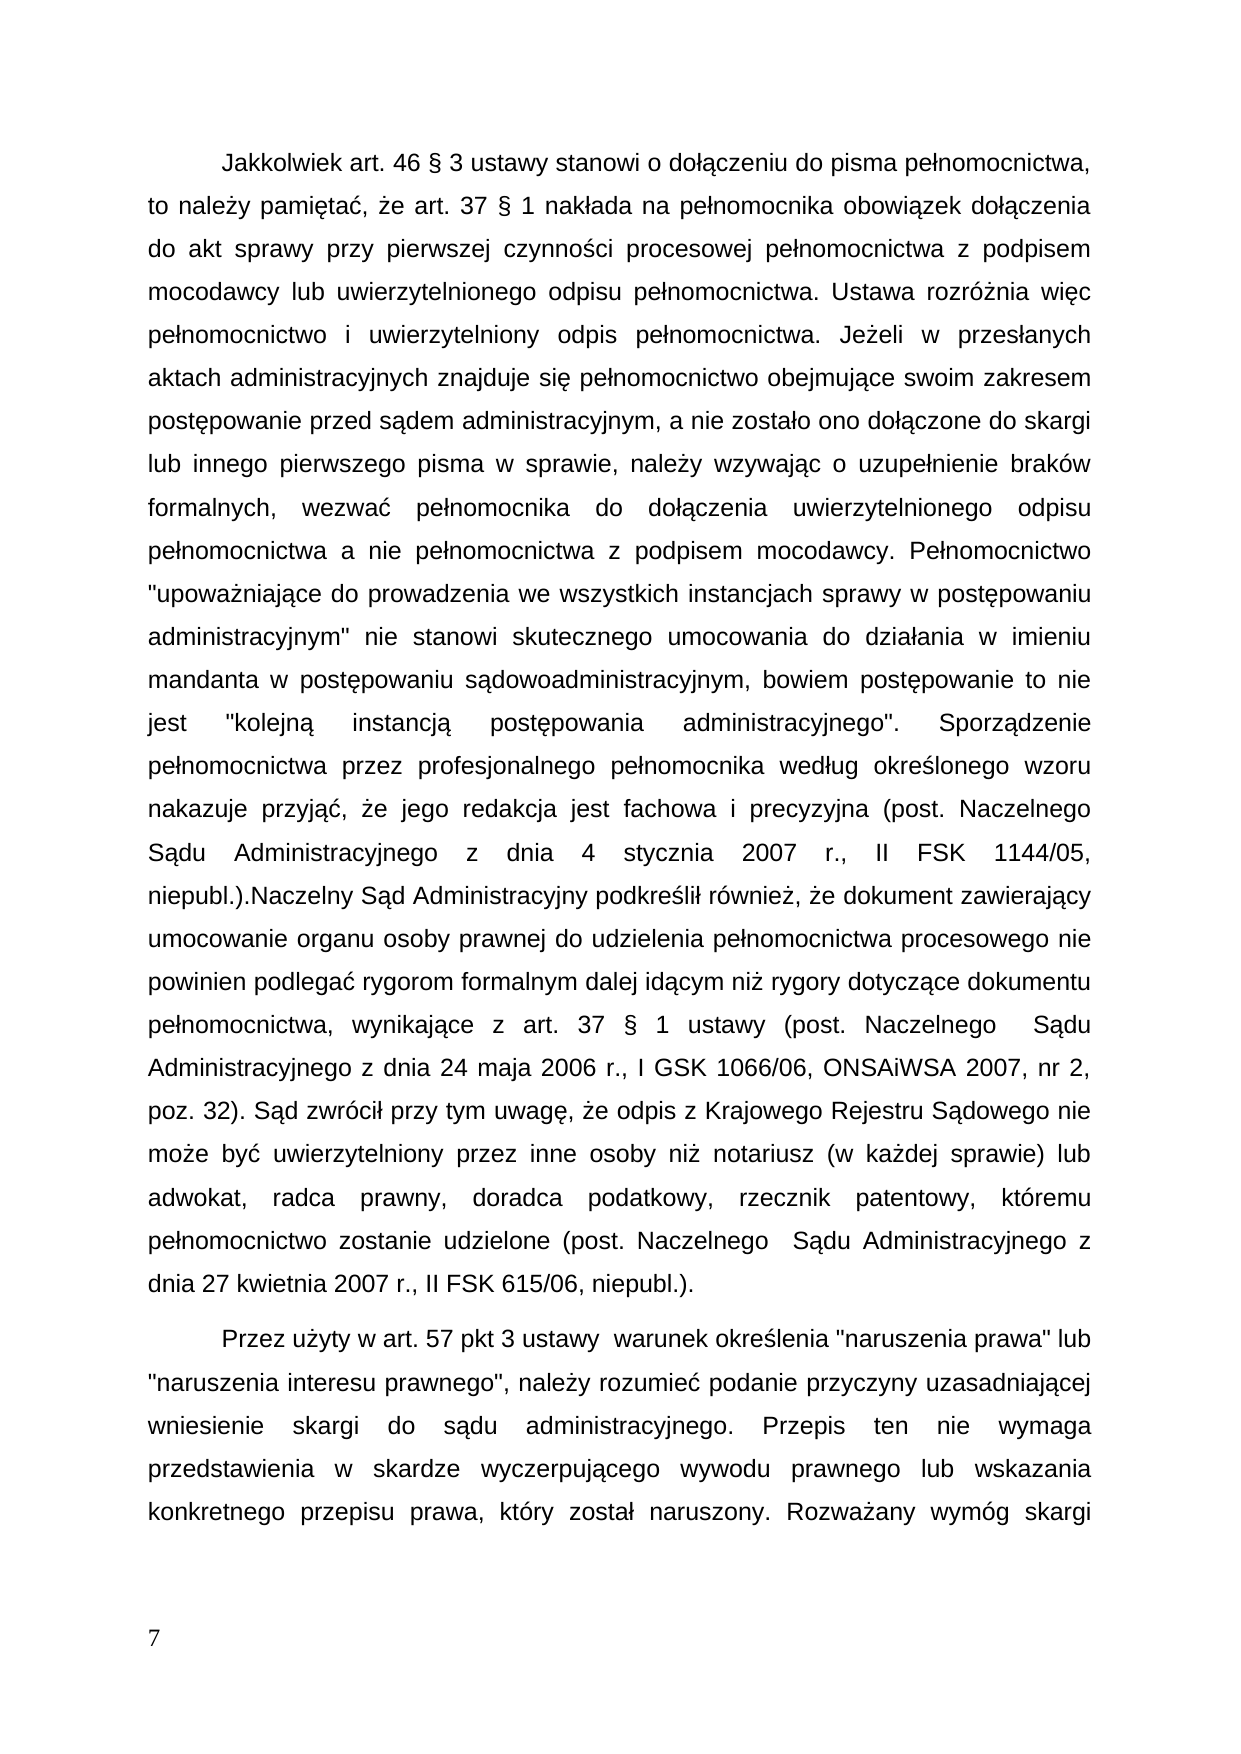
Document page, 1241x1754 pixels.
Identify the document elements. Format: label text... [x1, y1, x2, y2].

text Jakkolwiek art. 46 § 3 ustawy stanowi o dołączeniu do pisma pełnomocnictwa, to należy pamiętać, że art. 37 § 1 nakłada na pełnomocnika obowiązek dołączenia do akt sprawy przy pierwszej czynności procesowej pełnomocnictwa z podpisem mocodawcy lub uwierzytelnionego odpisu pełnomocnictwa. Ustawa rozróżnia więc pełnomocnictwo i uwierzytelniony odpis pełnomocnictwa. Jeżeli w przesłanych aktach administracyjnych znajduje się pełnomocnictwo obejmujące swoim zakresem postępowanie przed sądem administracyjnym, a nie zostało ono dołączone do skargi lub innego pierwszego pisma w sprawie, należy wzywając o uzupełnienie braków formalnych, wezwać pełnomocnika do dołączenia uwierzytelnionego odpisu pełnomocnictwa a nie pełnomocnictwa z podpisem mocodawcy. Pełnomocnictwo "upoważniające do prowadzenia we wszystkich instancjach sprawy w postępowaniu administracyjnym" nie stanowi skutecznego umocowania do działania w imieniu mandanta w postępowaniu sądowoadministracyjnym, bowiem postępowanie to nie jest "kolejną instancją postępowania administracyjnego". Sporządzenie pełnomocnictwa przez profesjonalnego pełnomocnika według określonego wzoru nakazuje przyjąć, że jego redakcja jest fachowa i precyzyjna (post. Naczelnego Sądu Administracyjnego z dnia 4 stycznia 2007 r., II FSK 1144/05, niepubl.).Naczelny Sąd Administracyjny podkreślił również, że dokument zawierający umocowanie organu osoby prawnej do udzielenia pełnomocnictwa procesowego nie powinien podlegać rygorom formalnym dalej idącym niż rygory dotyczące dokumentu pełnomocnictwa, wynikające z art. 37 § 1 ustawy (post. Naczelnego Sądu Administracyjnego z dnia 24 maja 2006 r., I GSK 1066/06, ONSAiWSA 2007, nr 2, poz. 32). Sąd zwrócił przy tym uwagę, że odpis z Krajowego Rejestru Sądowego nie może być uwierzytelniony przez inne osoby niż notariusz (w każdej sprawie) lub adwokat, radca prawny, doradca podatkowy, rzecznik patentowy, któremu pełnomocnictwo zostanie udzielone (post. Naczelnego Sądu Administracyjnego z dnia 27 kwietnia 2007 r., II FSK 615/06, niepubl.). [148, 148, 1093, 1298]
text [148, 1324, 1093, 1526]
